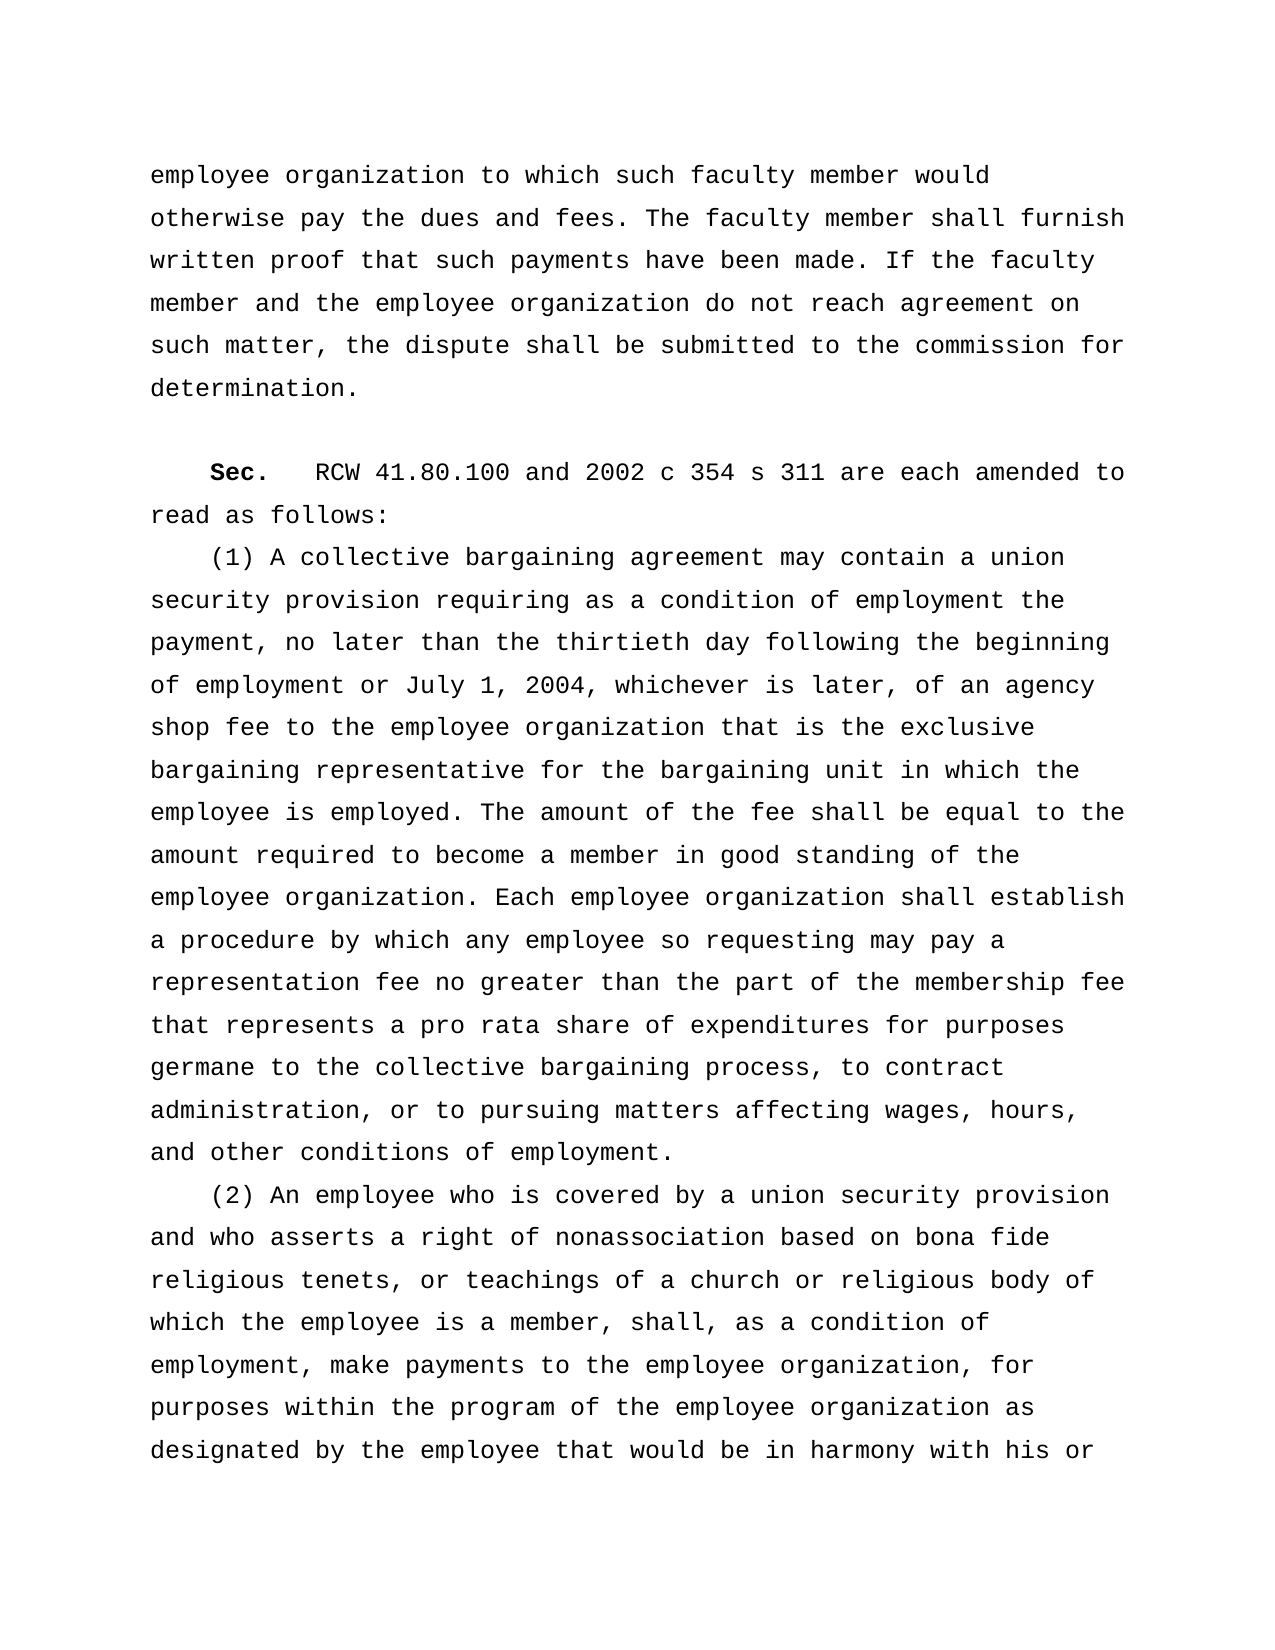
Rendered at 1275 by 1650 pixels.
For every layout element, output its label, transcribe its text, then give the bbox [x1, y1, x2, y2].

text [150, 1169, 1125, 1467]
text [150, 150, 1125, 405]
text (1) A collective bargaining agreement may contain a union security provision requiring as a condition of employment the payment, no later than the thirtieth day following the beginning of employment or July 1, 2004, whichever is later, of an agency shop fee to the employee organization that is the exclusive bargaining representative for the bargaining unit in which the employee is employed. The amount of the fee shall be equal to the amount required to become a member in good standing of the employee organization. Each employee organization shall establish a procedure by which any employee so requesting may pay a representation fee no greater than the part of the membership fee that represents a pro rata share of expenditures for purposes germane to the collective bargaining process, to contract administration, or to pursuing matters affecting wages, hours, and other conditions of employment. [150, 532, 1125, 1169]
text Sec. RCW 41.80.100 and 2002 c 354 s 311 are each amended to read as follows: [150, 447, 1125, 532]
